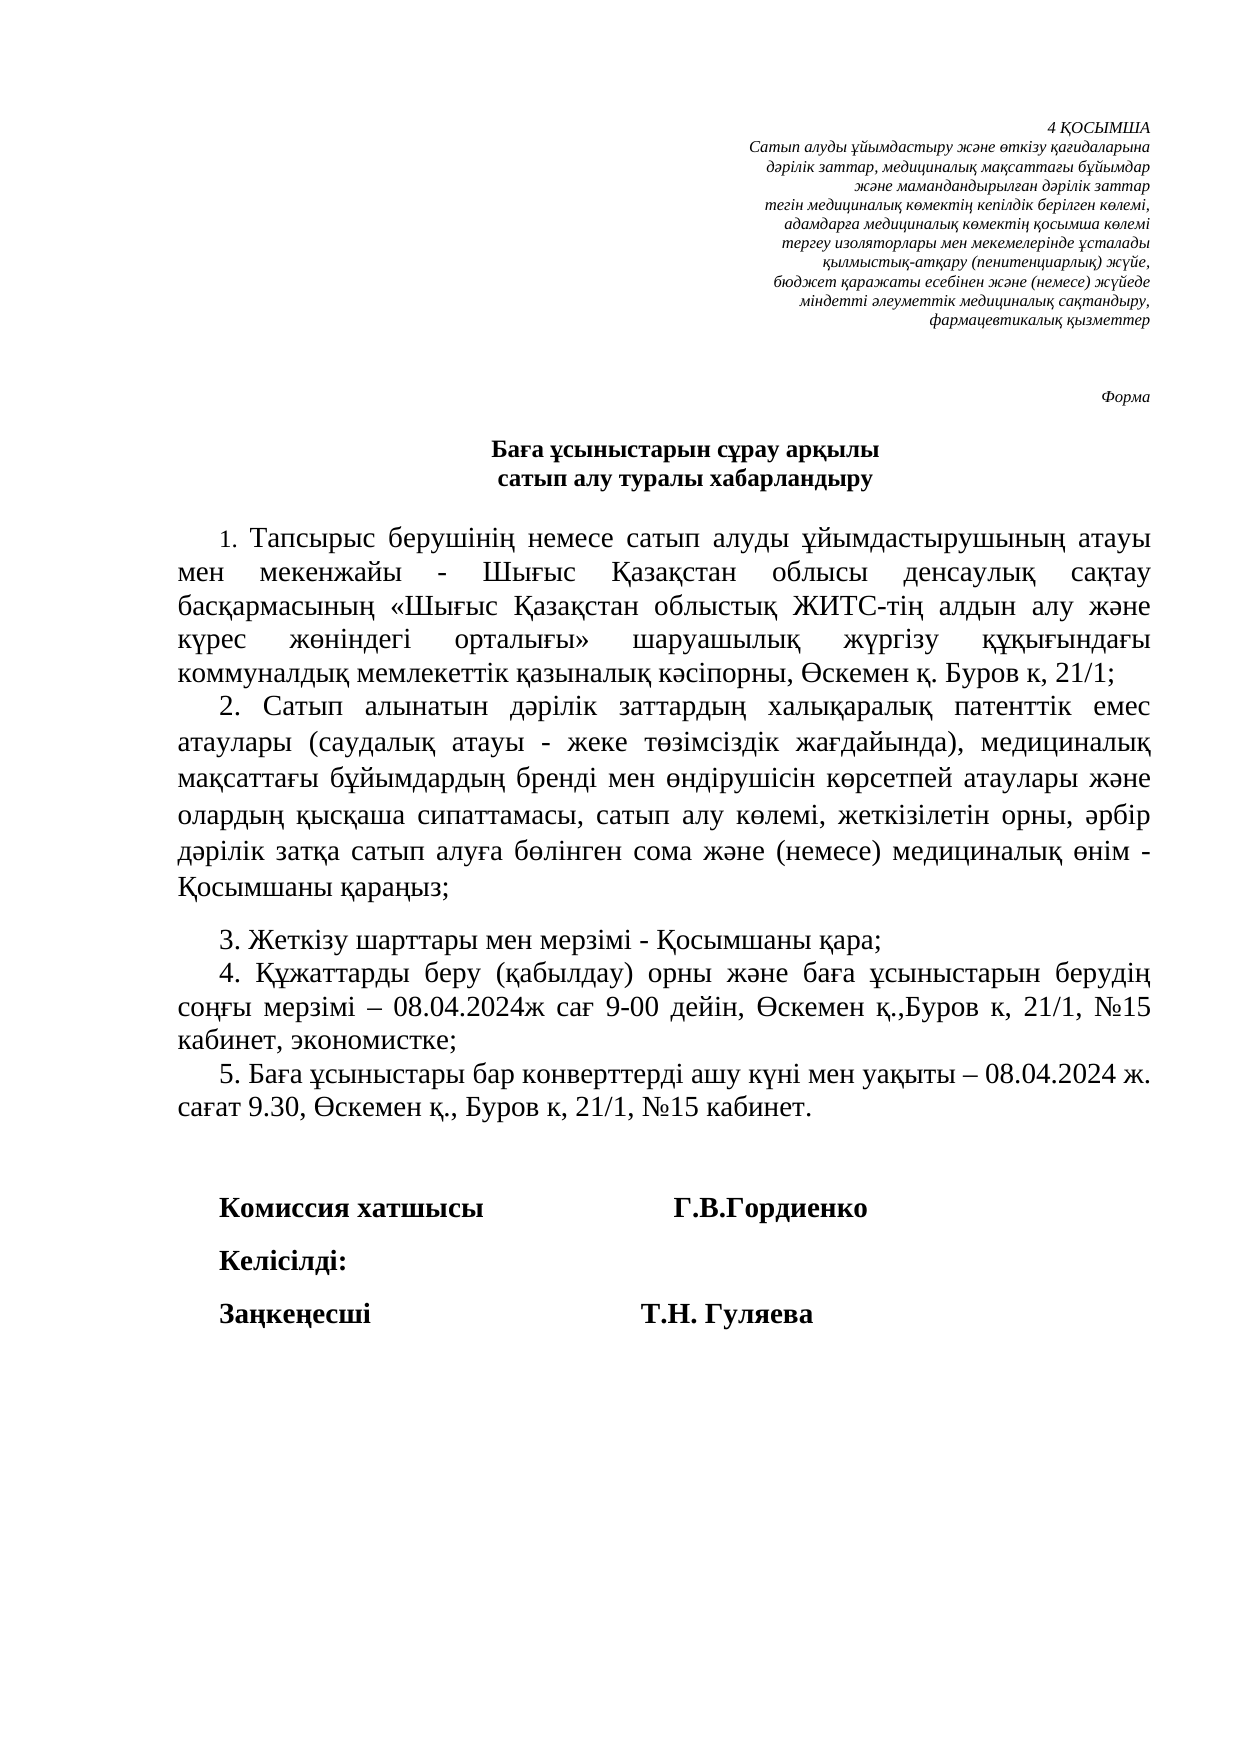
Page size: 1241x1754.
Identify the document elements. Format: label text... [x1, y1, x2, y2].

text 4 ҚОСЫМША [177, 118, 1152, 137]
text сатып алу туралы хабарландыру [177, 463, 1152, 492]
text 5. Баға ұсыныстары бар конверттерді ашу күні мен уақыты – 08.04.2024 ж. сағат 9.30, Өскемен қ., Буров к, 21/1, №15 кабинет. [177, 1056, 1152, 1123]
text Комиссия хатшысы Г.В.Гордиенко [177, 1190, 1152, 1224]
text Сатып алуды ұйымдастыру және өткізу қағидаларына [177, 137, 1152, 156]
text бюджет қаражаты есебінен және (немесе) жүйеде [177, 271, 1152, 291]
text дәрілік заттар, медициналық мақсаттағы бұйымдар [177, 156, 1152, 176]
text 1. Тапсырыс берушінің немесе сатып алуды ұйымдастырушының атауы мен мекенжайы - Шығыс Қазақстан облысы денсаулық сақтау басқармасының «Шығыс Қазақстан облыстық ЖИТС-тің алдын алу және күрес жөніндегі орталығы» шаруашылық жүргізу құқығындағы коммуналдық мемлекеттік қазыналық кәсіпорны, Өскемен қ. Буров к, 21/1; [177, 521, 1152, 688]
text адамдарға медициналық көмектің қосымша көлемі [177, 214, 1152, 233]
text фармацевтикалық қызметтер [177, 310, 1152, 329]
text 3. Жеткізу шарттары мен мерзімі - Қосымшаны қара; [177, 922, 1152, 955]
text Баға ұсыныстарын сұрау арқылы [177, 434, 1152, 463]
text қылмыстық-атқару (пенитенциарлық) жүйе, [177, 252, 1152, 271]
text 4. Құжаттарды беру (қабылдау) орны және баға ұсыныстарын берудің соңғы мерзімі – 08.04.2024ж сағ 9-00 дейін, Өскемен қ.,Буров к, 21/1, №15 кабинет, экономистке; [177, 955, 1152, 1056]
text 2. Сатып алынатын дәрілік заттардың халықаралық патенттік емес атаулары (саудалық атауы - жеке төзімсіздік жағдайында), медициналық мақсаттағы бұйымдардың бренді мен өндірушісін көрсетпей атаулары және олардың қысқаша сипаттамасы, сатып алу көлемі, жеткізілетін орны, әрбір дәрілік затқа сатып алуға бөлінген сома және (немесе) медициналық өнім - Қосымшаны қараңыз; [177, 688, 1152, 903]
text Келісілді: [177, 1243, 1152, 1277]
text тергеу изоляторлары мен мекемелерінде ұсталады [177, 233, 1152, 252]
text Заңкеңесші Т.Н. Гуляева [177, 1296, 1152, 1329]
text тегін медициналық көмектің кепілдік берілген көлемі, [177, 195, 1152, 214]
text Форма [177, 386, 1152, 406]
text және мамандандырылған дәрілік заттар [177, 176, 1152, 195]
text міндетті әлеуметтік медициналық сақтандыру, [177, 291, 1152, 310]
